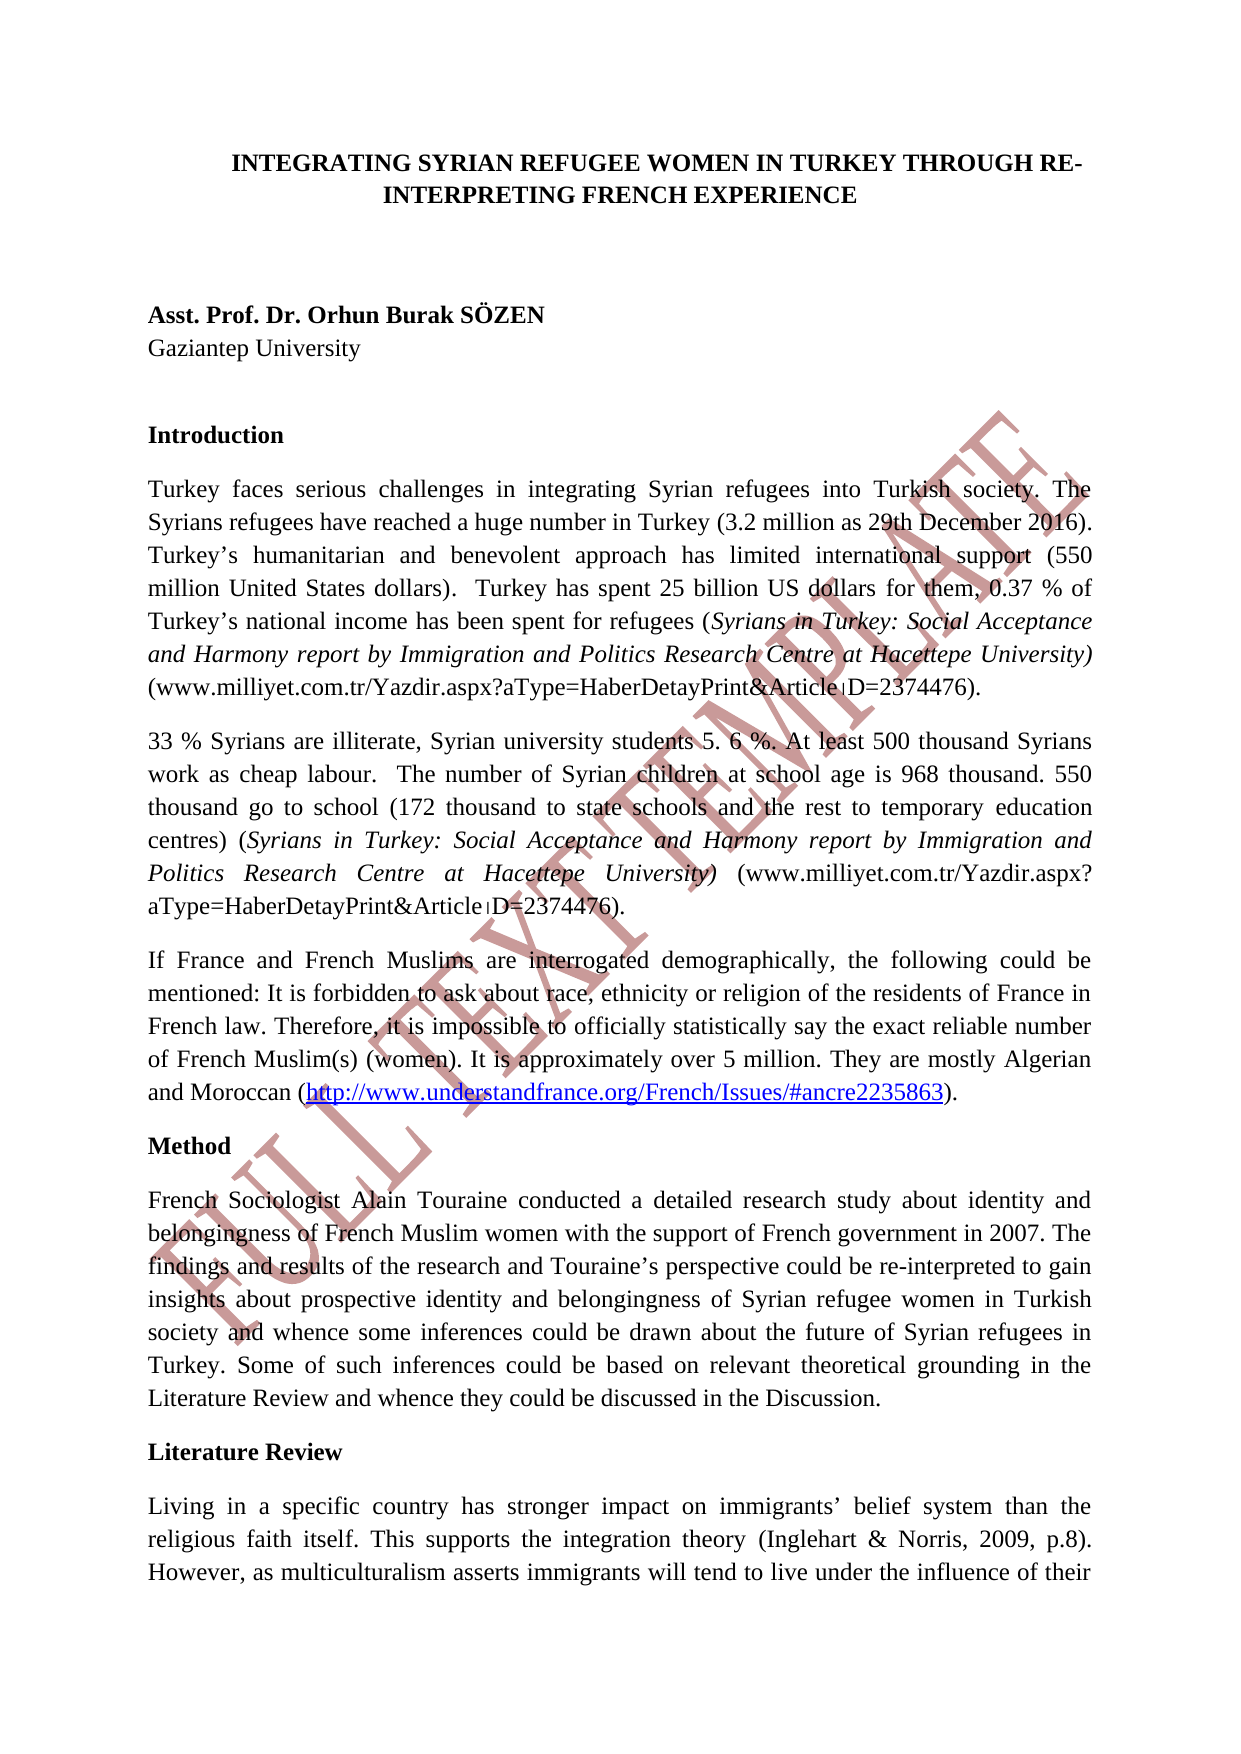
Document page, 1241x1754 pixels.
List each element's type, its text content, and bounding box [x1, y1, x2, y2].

text INTEGRATING SYRIAN REFUGEE WOMEN IN TURKEY THROUGH RE-INTERPRETING FRENCH EXPERIENCE [148, 148, 1093, 209]
text Introduction [148, 420, 1093, 449]
text Literature Review [148, 1437, 1093, 1466]
text Turkey faces serious challenges in integrating Syrian refugees into Turkish society. The Syrians refugees have reached a huge number in Turkey (3.2 million as 29th December 2016). Turkey’s humanitarian and benevolent approach has limited international support (550 million United States dollars). Turkey has spent 25 billion US dollars for them, 0.37 % of Turkey’s national income has been spent for refugees (Syrians in Turkey: Social Acceptance and Harmony report by Immigration and Politics Research Centre at Hacettepe University) (www.milliyet.com.tr/Yazdir.aspx?aType=HaberDetayPrint&ArticleD=2374476). [148, 474, 1093, 701]
text Method [148, 1131, 1093, 1160]
text Asst. Prof. Dr. Orhun Burak SÖZEN [148, 301, 1093, 329]
text French Sociologist Alain Touraine conducted a detailed research study about identity and belongingness of French Muslim women with the support of French government in 2007. The findings and results of the research and Touraine’s perspective could be re-interpreted to gain insights about prospective identity and belongingness of Syrian refugee women in Turkish society and whence some inferences could be drawn about the future of Syrian refugees in Turkey. Some of such inferences could be based on relevant theoretical grounding in the Literature Review and whence they could be discussed in the Discussion. [148, 1185, 1093, 1412]
text Gaziantep University [148, 333, 1093, 362]
text 33 % Syrians are illiterate, Syrian university students 5. 6 %. At least 500 thousand Syrians work as cheap labour. The number of Syrian children at school age is 968 thousand. 550 thousand go to school (172 thousand to state schools and the rest to temporary education centres) (Syrians in Turkey: Social Acceptance and Harmony report by Immigration and Politics Research Centre at Hacettepe University) (www.milliyet.com.tr/Yazdir.aspx?aType=HaberDetayPrint&ArticleD=2374476). [148, 726, 1093, 920]
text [148, 1491, 1093, 1586]
text If France and French Muslims are interrogated demographically, the following could be mentioned: It is forbidden to ask about race, ethnicity or religion of the residents of France in French law. Therefore, it is impossible to officially statistically say the exact reliable number of French Muslim(s) (women). It is approximately over 5 million. They are mostly Algerian and Moroccan (http://www.understandfrance.org/French/Issues/#ancre2235863). [148, 945, 1093, 1106]
